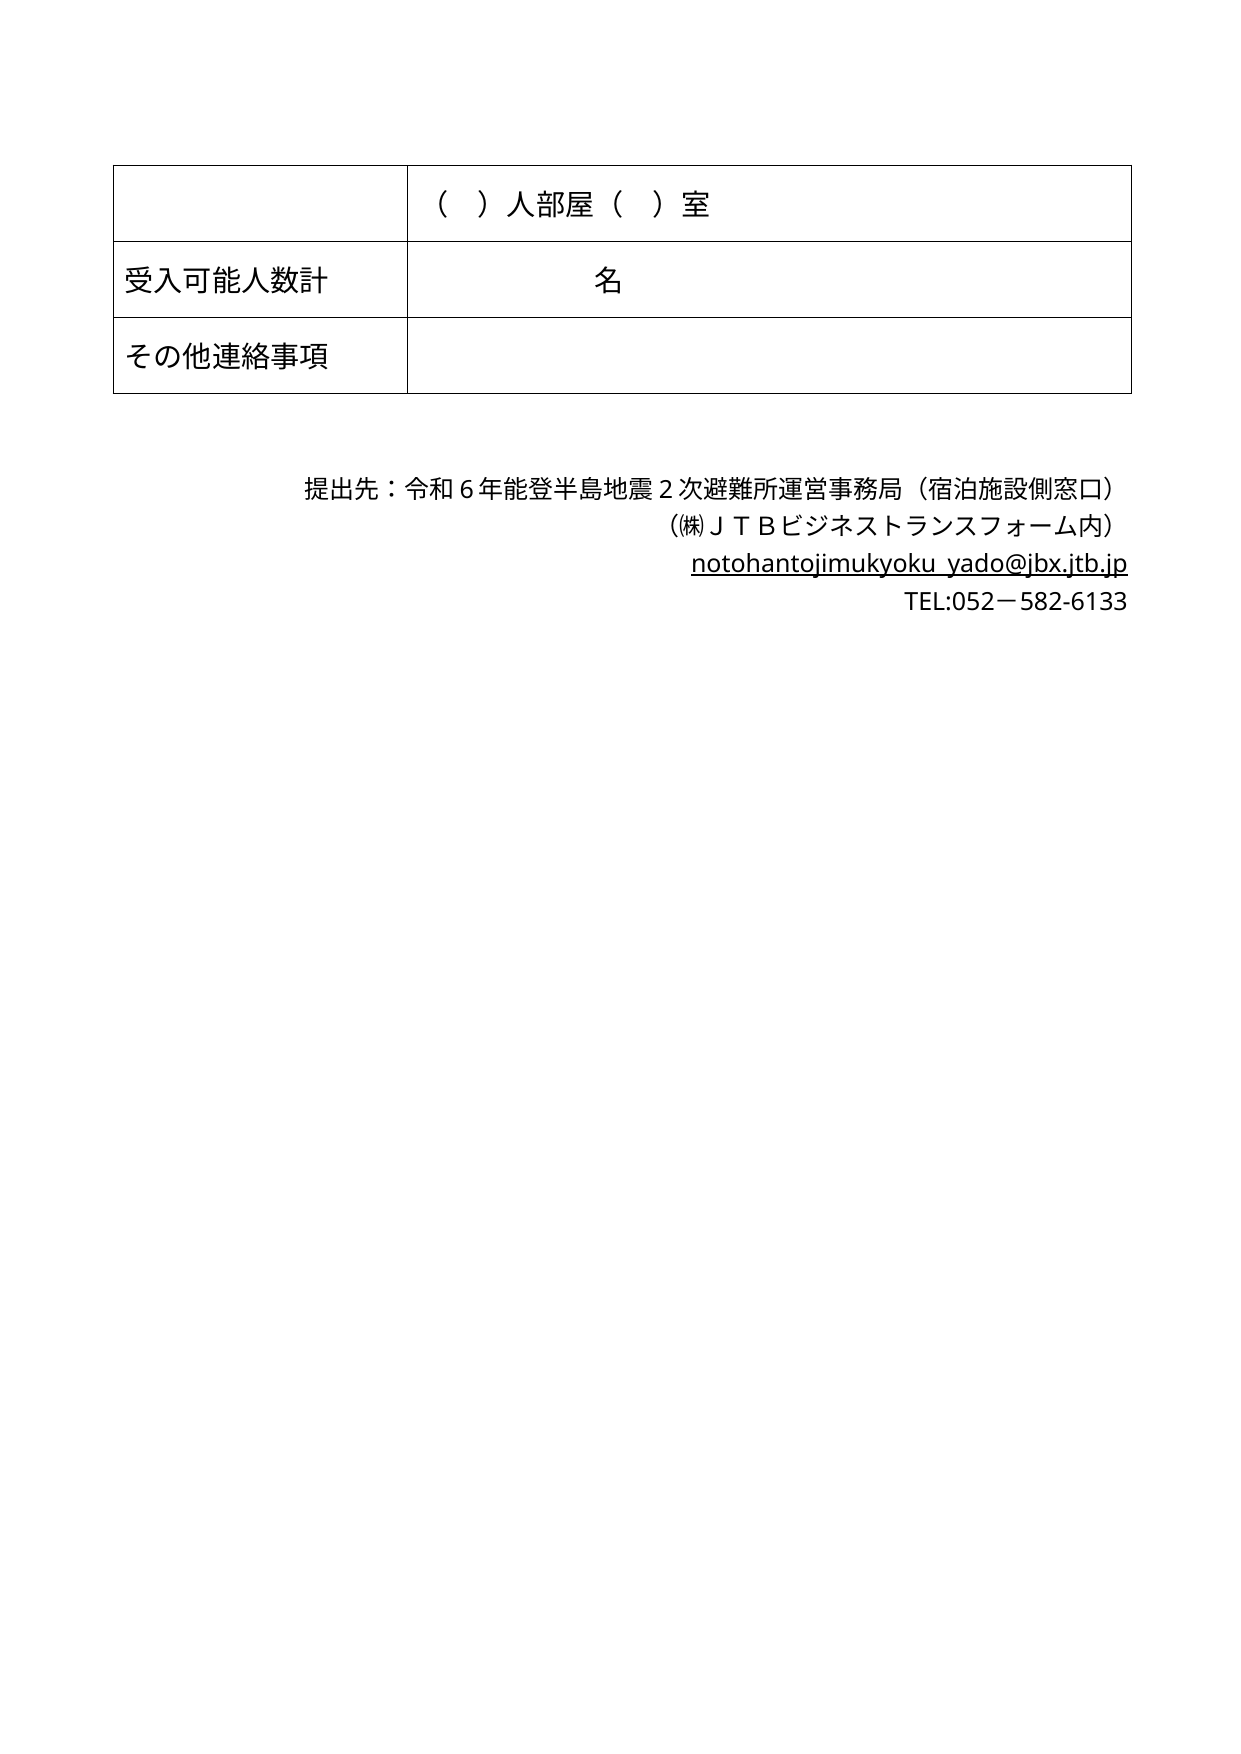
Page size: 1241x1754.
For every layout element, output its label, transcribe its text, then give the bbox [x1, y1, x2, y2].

text notohantojimukyoku_yado@jbx.jtb.jp [112, 544, 1128, 581]
table_cell 受入可能人数計 [114, 242, 407, 317]
table_cell 名 [408, 242, 1131, 317]
table_cell その他連絡事項 [114, 318, 407, 393]
text TEL:052－582-6133 [112, 581, 1128, 619]
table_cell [114, 166, 407, 241]
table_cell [408, 166, 1131, 241]
text （㈱ＪＴＢビジネストランスフォーム内） [112, 506, 1128, 544]
table_cell [408, 318, 1131, 393]
text 提出先：令和6年能登半島地震2次避難所運営事務局（宿泊施設側窓口） [112, 469, 1128, 506]
